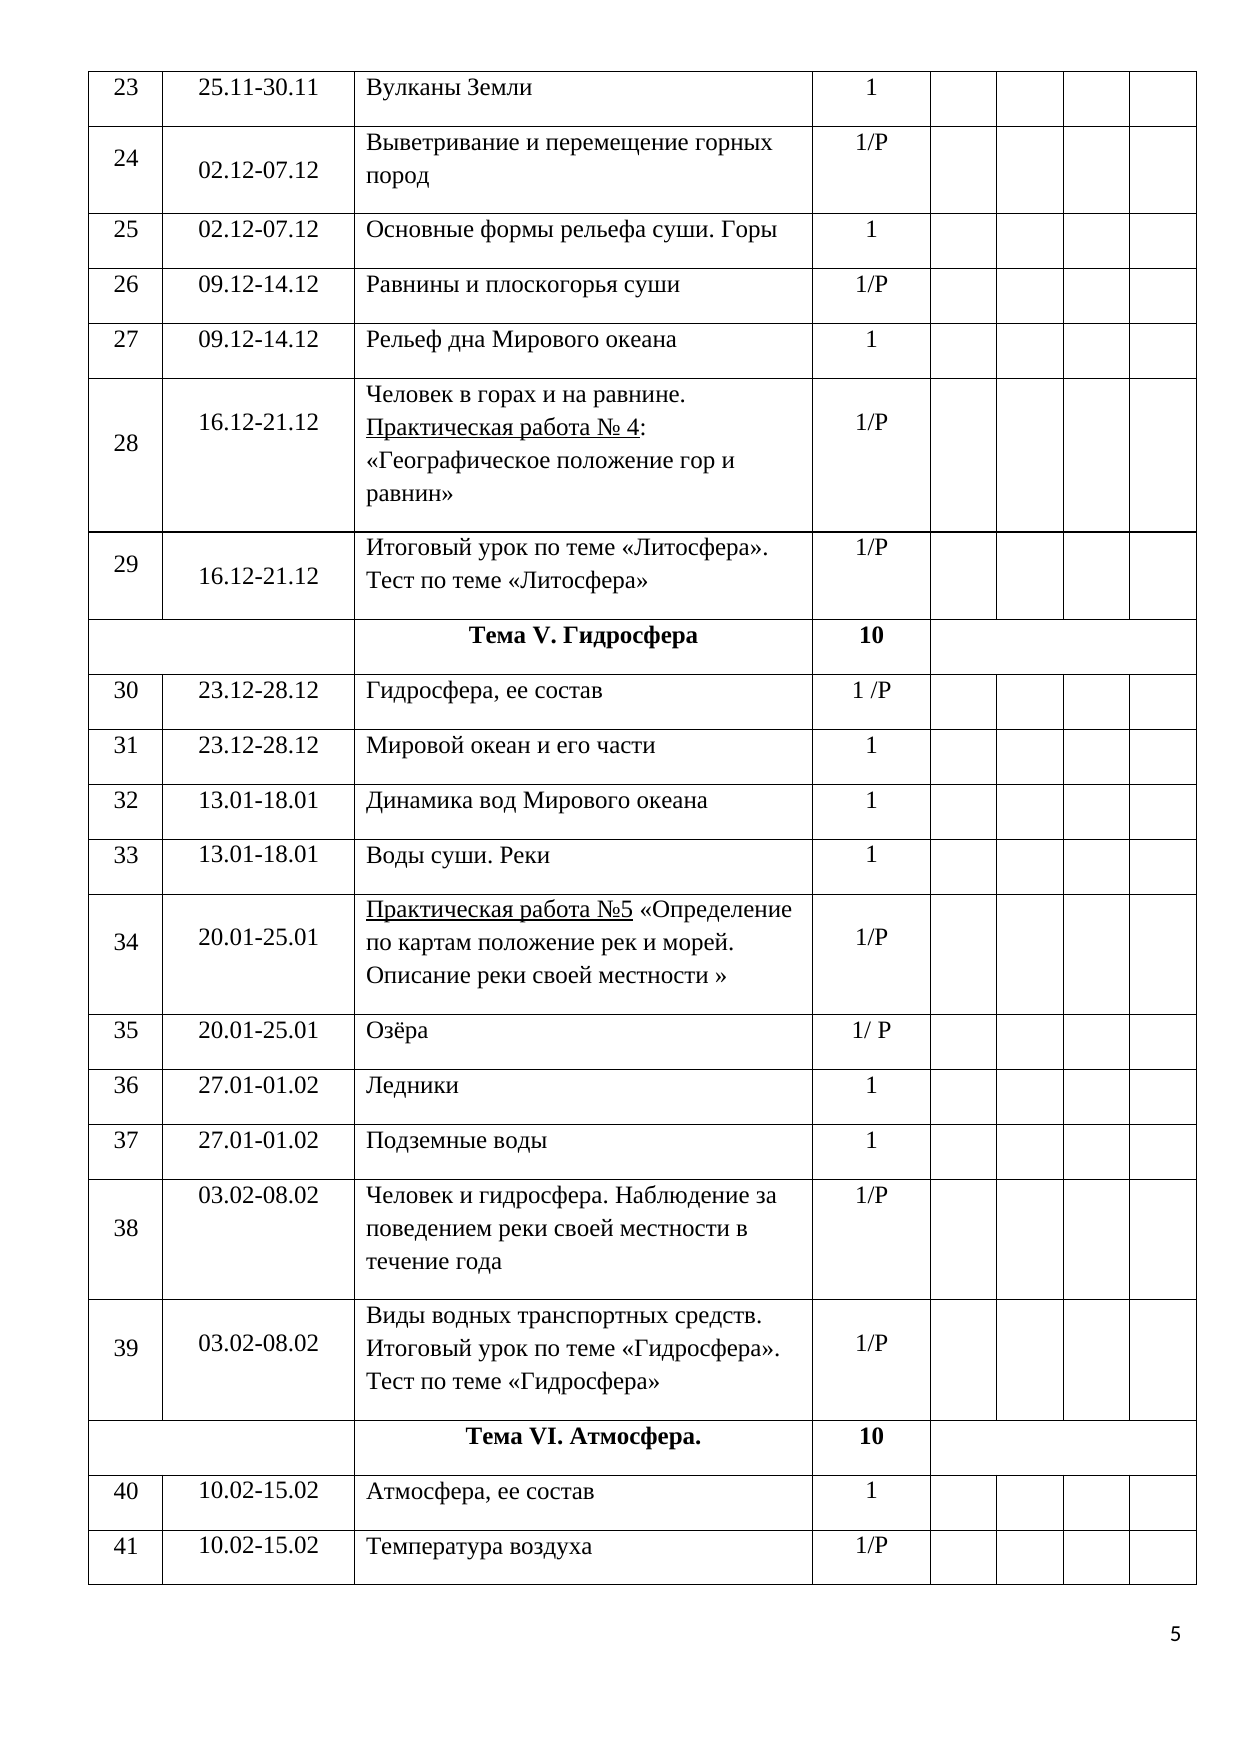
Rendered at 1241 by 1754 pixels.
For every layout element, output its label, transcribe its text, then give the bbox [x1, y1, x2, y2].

table_cell [1064, 1015, 1129, 1069]
table_cell 1 [813, 1476, 930, 1529]
table_cell [931, 379, 996, 531]
table_cell Тема V. Гидросфера [355, 620, 812, 674]
table_cell [1064, 730, 1129, 784]
table_cell Выветривание и перемещение горных пород [355, 127, 812, 213]
table_cell 16.12-21.12 [163, 379, 354, 531]
table_cell Рельеф дна Мирового океана [355, 324, 812, 378]
table_cell 23.12-28.12 [163, 675, 354, 729]
table_cell [1064, 1125, 1129, 1179]
table_cell [931, 1476, 996, 1529]
table_cell [1064, 379, 1129, 531]
table_cell [931, 895, 996, 1014]
table_cell 39 [89, 1300, 162, 1420]
table_cell 1/Р [813, 895, 930, 1014]
table_cell [997, 785, 1063, 838]
table_cell 1 [813, 730, 930, 784]
table_cell 03.02-08.02 [163, 1300, 354, 1420]
table_cell [931, 269, 996, 323]
table_cell [997, 269, 1063, 323]
table_cell [1130, 269, 1196, 323]
table_cell [931, 1125, 996, 1179]
table_cell 27.01-01.02 [163, 1125, 354, 1179]
table_cell 25.11-30.11 [163, 72, 354, 126]
table_cell [1130, 730, 1196, 784]
table_cell [1130, 127, 1196, 213]
table_cell [997, 324, 1063, 378]
table_cell [931, 620, 1196, 674]
table_cell 1 [813, 840, 930, 893]
table_cell [1130, 895, 1196, 1014]
table_cell 02.12-07.12 [163, 214, 354, 268]
table_cell [1130, 214, 1196, 268]
table_cell [1064, 324, 1129, 378]
table_cell 1 [813, 1070, 930, 1124]
table_cell 1/Р [813, 269, 930, 323]
table_cell [1064, 269, 1129, 323]
table_cell [997, 1070, 1063, 1124]
table_cell [931, 72, 996, 126]
table_cell [997, 840, 1063, 893]
table_cell [1130, 533, 1196, 619]
table_cell [997, 895, 1063, 1014]
table_cell [1064, 840, 1129, 893]
table_cell [1064, 1180, 1129, 1299]
table_cell [997, 675, 1063, 729]
table_cell [1130, 785, 1196, 838]
table_cell Атмосфера, ее состав [355, 1476, 812, 1529]
table_cell 20.01-25.01 [163, 1015, 354, 1069]
table_cell Итоговый урок по теме «Литосфера». Тест по теме «Литосфера» [355, 533, 812, 619]
table_cell 1/Р [813, 127, 930, 213]
table_cell 09.12-14.12 [163, 324, 354, 378]
table_cell [997, 1015, 1063, 1069]
table_cell [931, 1180, 996, 1299]
table_cell 38 [89, 1180, 162, 1299]
table_cell 1/Р [813, 379, 930, 531]
table_cell 1 [813, 214, 930, 268]
table_cell [997, 1531, 1063, 1584]
table_cell [1064, 895, 1129, 1014]
table_cell 1/Р [813, 1300, 930, 1420]
table_cell [931, 785, 996, 838]
table_cell Воды суши. Реки [355, 840, 812, 893]
table_cell Вулканы Земли [355, 72, 812, 126]
table_cell Человек в горах и на равнине. Практическая работа № 4: «Географическое положение гор и равнин» [355, 379, 812, 531]
table_cell Подземные воды [355, 1125, 812, 1179]
table_cell Равнины и плоскогорья суши [355, 269, 812, 323]
table_cell 29 [89, 533, 162, 619]
table_cell Динамика вод Мирового океана [355, 785, 812, 838]
table_cell Человек и гидросфера. Наблюдение за поведением реки своей местности в течение года [355, 1180, 812, 1299]
table_cell [931, 1015, 996, 1069]
table_cell Озёра [355, 1015, 812, 1069]
table_cell 1/ Р [813, 1015, 930, 1069]
table_cell 27 [89, 324, 162, 378]
table_cell [1130, 840, 1196, 893]
table_cell [997, 1300, 1063, 1420]
table_cell [1130, 379, 1196, 531]
table_cell [997, 730, 1063, 784]
table_cell [1064, 533, 1129, 619]
table_cell 10.02-15.02 [163, 1476, 354, 1529]
table_cell 32 [89, 785, 162, 838]
table_cell Мировой океан и его части [355, 730, 812, 784]
table_cell 03.02-08.02 [163, 1180, 354, 1299]
table_cell 23 [89, 72, 162, 126]
table_cell [931, 533, 996, 619]
table_cell [1130, 1531, 1196, 1584]
table_cell [931, 730, 996, 784]
table_cell 25 [89, 214, 162, 268]
table_cell 23.12-28.12 [163, 730, 354, 784]
table_cell 30 [89, 675, 162, 729]
table_cell [931, 840, 996, 893]
table_cell [931, 1300, 996, 1420]
table_cell Гидросфера, ее состав [355, 675, 812, 729]
table_cell [1130, 324, 1196, 378]
table_cell 1/Р [813, 1531, 930, 1584]
table_cell 1/Р [813, 533, 930, 619]
table_cell Практическая работа №5 «Определение по картам положение рек и морей. Описание реки своей местности » [355, 895, 812, 1014]
table_cell 24 [89, 127, 162, 213]
table_cell Основные формы рельефа суши. Горы [355, 214, 812, 268]
table_cell 27.01-01.02 [163, 1070, 354, 1124]
table_cell [931, 1421, 1196, 1474]
table_cell 35 [89, 1015, 162, 1069]
table_cell [1064, 127, 1129, 213]
table_cell 1 [813, 785, 930, 838]
table_cell [931, 214, 996, 268]
table_cell 36 [89, 1070, 162, 1124]
table_cell [997, 127, 1063, 213]
table_cell [1064, 1531, 1129, 1584]
table_cell [997, 379, 1063, 531]
table_cell [997, 72, 1063, 126]
table_cell 16.12-21.12 [163, 533, 354, 619]
table_cell [1130, 1125, 1196, 1179]
table_cell [1130, 1476, 1196, 1529]
table_cell 31 [89, 730, 162, 784]
table_cell 34 [89, 895, 162, 1014]
table_cell 1 [813, 1125, 930, 1179]
table_cell Температура воздуха [355, 1531, 812, 1584]
table_cell [931, 127, 996, 213]
table_cell [997, 1476, 1063, 1529]
table_cell [1064, 1300, 1129, 1420]
table_cell [1130, 1070, 1196, 1124]
table_cell 37 [89, 1125, 162, 1179]
table_cell 1 [813, 72, 930, 126]
table_cell 33 [89, 840, 162, 893]
table_cell Тема VI. Атмосфера. [355, 1421, 812, 1474]
table_cell [1064, 675, 1129, 729]
table_cell 10 [813, 1421, 930, 1474]
table_cell [1064, 72, 1129, 126]
table_cell [997, 1180, 1063, 1299]
table_cell Ледники [355, 1070, 812, 1124]
table_cell [89, 1421, 354, 1474]
table_cell 10.02-15.02 [163, 1531, 354, 1584]
table_cell [89, 620, 354, 674]
table_cell 1/Р [813, 1180, 930, 1299]
table_cell [1130, 72, 1196, 126]
table_cell [997, 214, 1063, 268]
table_cell 13.01-18.01 [163, 785, 354, 838]
table_cell [1064, 785, 1129, 838]
table_cell 09.12-14.12 [163, 269, 354, 323]
table_cell [931, 1531, 996, 1584]
table_cell 13.01-18.01 [163, 840, 354, 893]
table_cell 1 [813, 324, 930, 378]
table_cell [1064, 1070, 1129, 1124]
table_cell 10 [813, 620, 930, 674]
table_cell [931, 1070, 996, 1124]
table_cell 20.01-25.01 [163, 895, 354, 1014]
table_cell [931, 324, 996, 378]
table_cell [1064, 214, 1129, 268]
table_cell Виды водных транспортных средств. Итоговый урок по теме «Гидросфера». Тест по теме «Гидросфера» [355, 1300, 812, 1420]
table_cell 41 [89, 1531, 162, 1584]
table_cell [997, 1125, 1063, 1179]
table_cell [1130, 675, 1196, 729]
table_cell [1130, 1180, 1196, 1299]
table_cell 02.12-07.12 [163, 127, 354, 213]
table_cell [997, 533, 1063, 619]
table_cell 1 /Р [813, 675, 930, 729]
table_cell [1130, 1300, 1196, 1420]
table_cell [1064, 1476, 1129, 1529]
table_cell 28 [89, 379, 162, 531]
table_cell 26 [89, 269, 162, 323]
table_cell 40 [89, 1476, 162, 1529]
table_cell [1130, 1015, 1196, 1069]
table_cell [931, 675, 996, 729]
